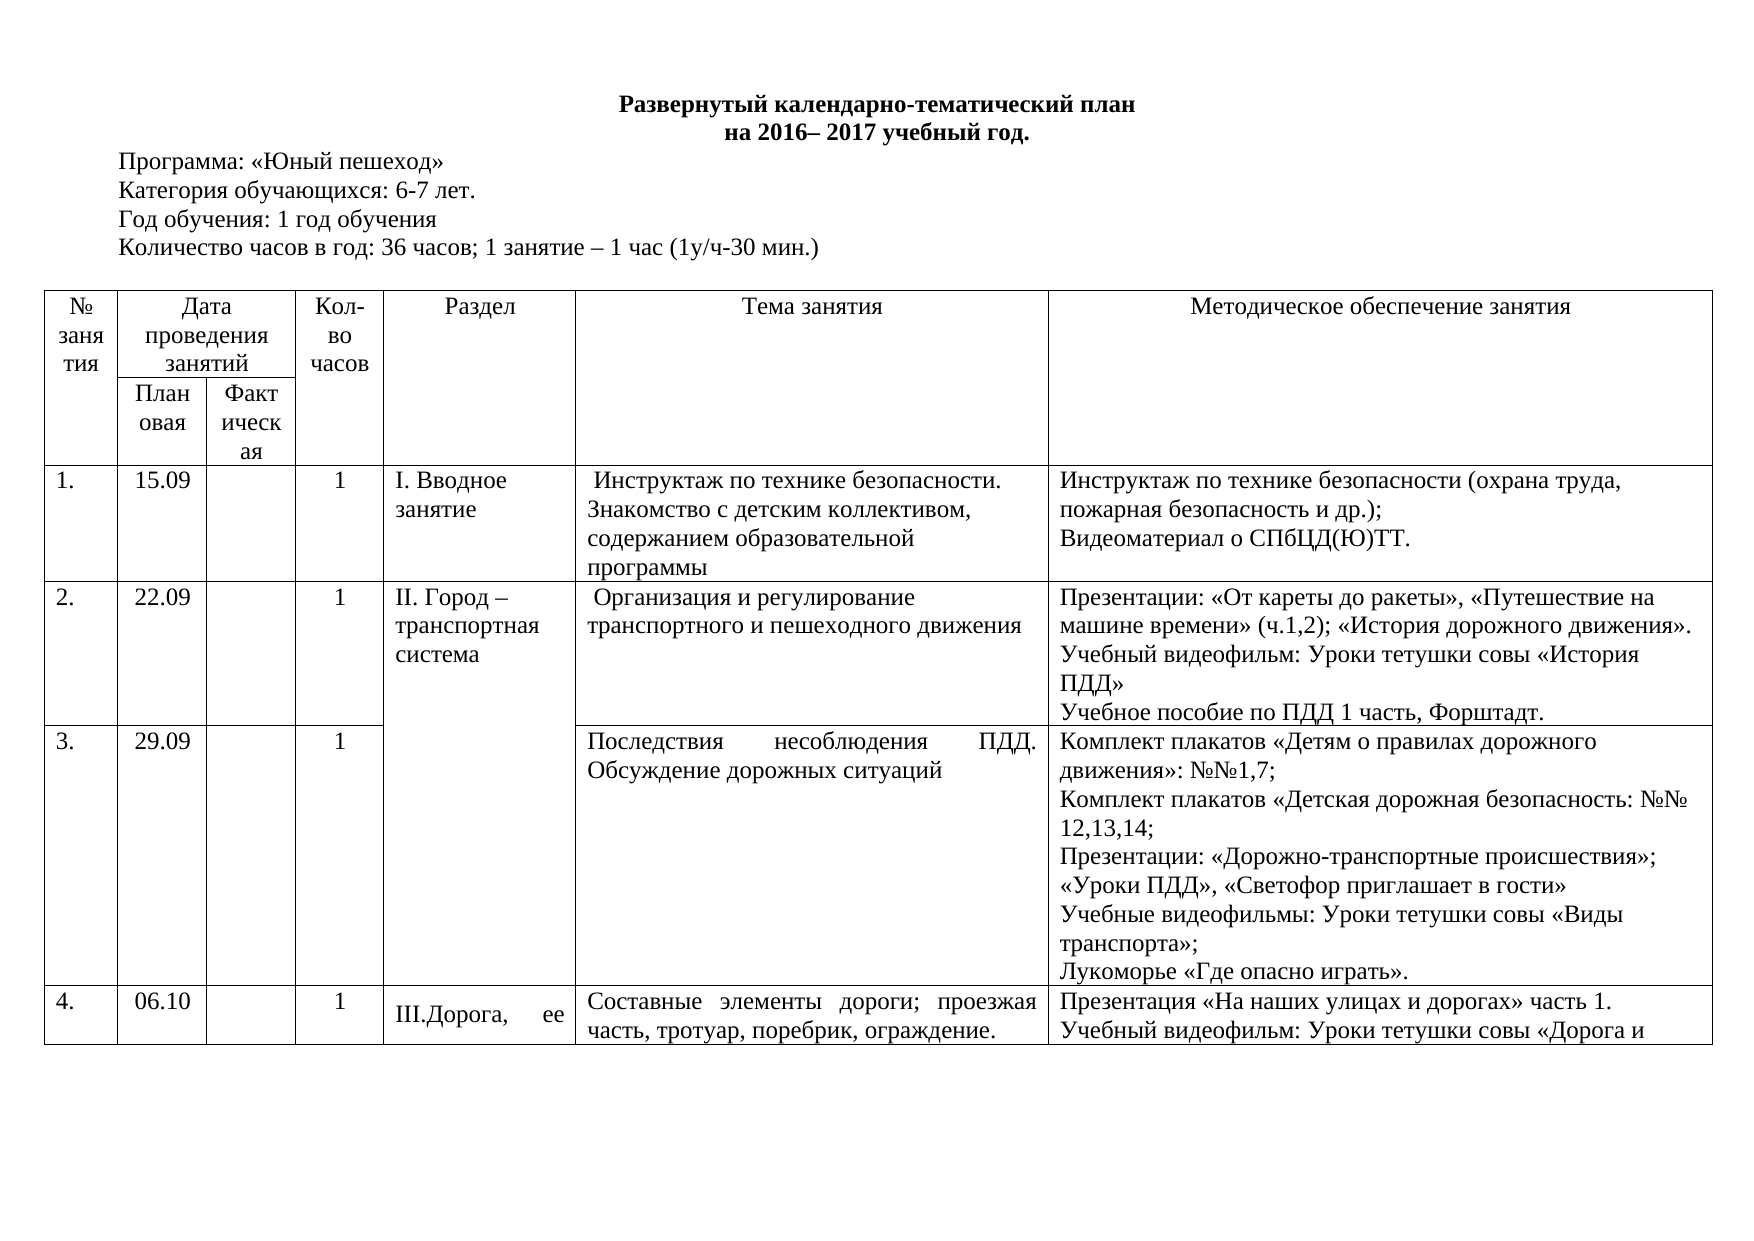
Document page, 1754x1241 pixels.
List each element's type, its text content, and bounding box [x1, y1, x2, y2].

table_header Кол-во часов [296, 291, 383, 464]
table_cell 29.09 [118, 726, 206, 985]
text Программа: «Юный пешеход» [118, 146, 1636, 175]
table_cell 2. [45, 582, 117, 725]
table_cell [207, 582, 295, 725]
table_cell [576, 986, 1048, 1044]
table_cell Последствия несоблюдения ПДД. Обсуждение дорожных ситуаций [576, 726, 1048, 985]
table_cell Инструктаж по технике безопасности (охрана труда, пожарная безопасность и др.); Видеоматериал о СПбЦД(Ю)ТТ. [1049, 466, 1712, 581]
table_cell Плановая [118, 378, 206, 464]
text Количество часов в год: 36 часов; 1 занятие – 1 час (1у/ч-30 мин.) [118, 232, 1636, 261]
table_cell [384, 986, 575, 1044]
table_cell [1049, 986, 1712, 1044]
table_header Дата проведения занятий [118, 291, 295, 377]
table_cell 4. [45, 986, 117, 1044]
table_cell Фактическая [207, 378, 295, 464]
text Год обучения: 1 год обучения [118, 204, 1636, 232]
text Категория обучающихся: 6-7 лет. [118, 175, 1636, 204]
table_cell 22.09 [118, 582, 206, 725]
table_cell [207, 986, 295, 1044]
table_cell Инструктаж по технике безопасности. Знакомство с детским коллективом, содержанием образовательной программы [576, 466, 1048, 581]
table_header Тема занятия [576, 291, 1048, 464]
table_cell II. Город – транспортная система [384, 582, 575, 985]
table_cell 1. [45, 466, 117, 581]
table_header Методическое обеспечение занятия [1049, 291, 1712, 464]
table_cell [207, 726, 295, 985]
table_header Раздел [384, 291, 575, 464]
table_cell Презентации: «От кареты до ракеты», «Путешествие на машине времени» (ч.1,2); «История дорожного движения». Учебный видеофильм: Уроки тетушки совы «История ПДД» Учебное пособие по ПДД 1 часть, Форштадт. [1049, 582, 1712, 725]
table_cell 06.10 [118, 986, 206, 1044]
table_cell Организация и регулирование транспортного и пешеходного движения [576, 582, 1048, 725]
text Развернутый календарно-тематический план [118, 89, 1636, 117]
table_cell 3. [45, 726, 117, 985]
table_cell 1 [296, 726, 383, 985]
table_cell I. Вводное занятие [384, 466, 575, 581]
text на 2016– 2017 учебный год. [118, 117, 1636, 146]
table_cell Комплект плакатов «Детям о правилах дорожного движения»: №№1,7; Комплект плакатов «Детская дорожная безопасность: №№ 12,13,14; Презентации: «Дорожно-транспортные происшествия»; «Уроки ПДД», «Светофор приглашает в гости» Учебные видеофильмы: Уроки тетушки совы «Виды транспорта»; Лукоморье «Где опасно играть». [1049, 726, 1712, 985]
table_cell [207, 466, 295, 581]
table_header № занятия [45, 291, 117, 464]
table_cell 1 [296, 582, 383, 725]
table_cell 15.09 [118, 466, 206, 581]
table_cell 1 [296, 466, 383, 581]
table_cell 1 [296, 986, 383, 1044]
